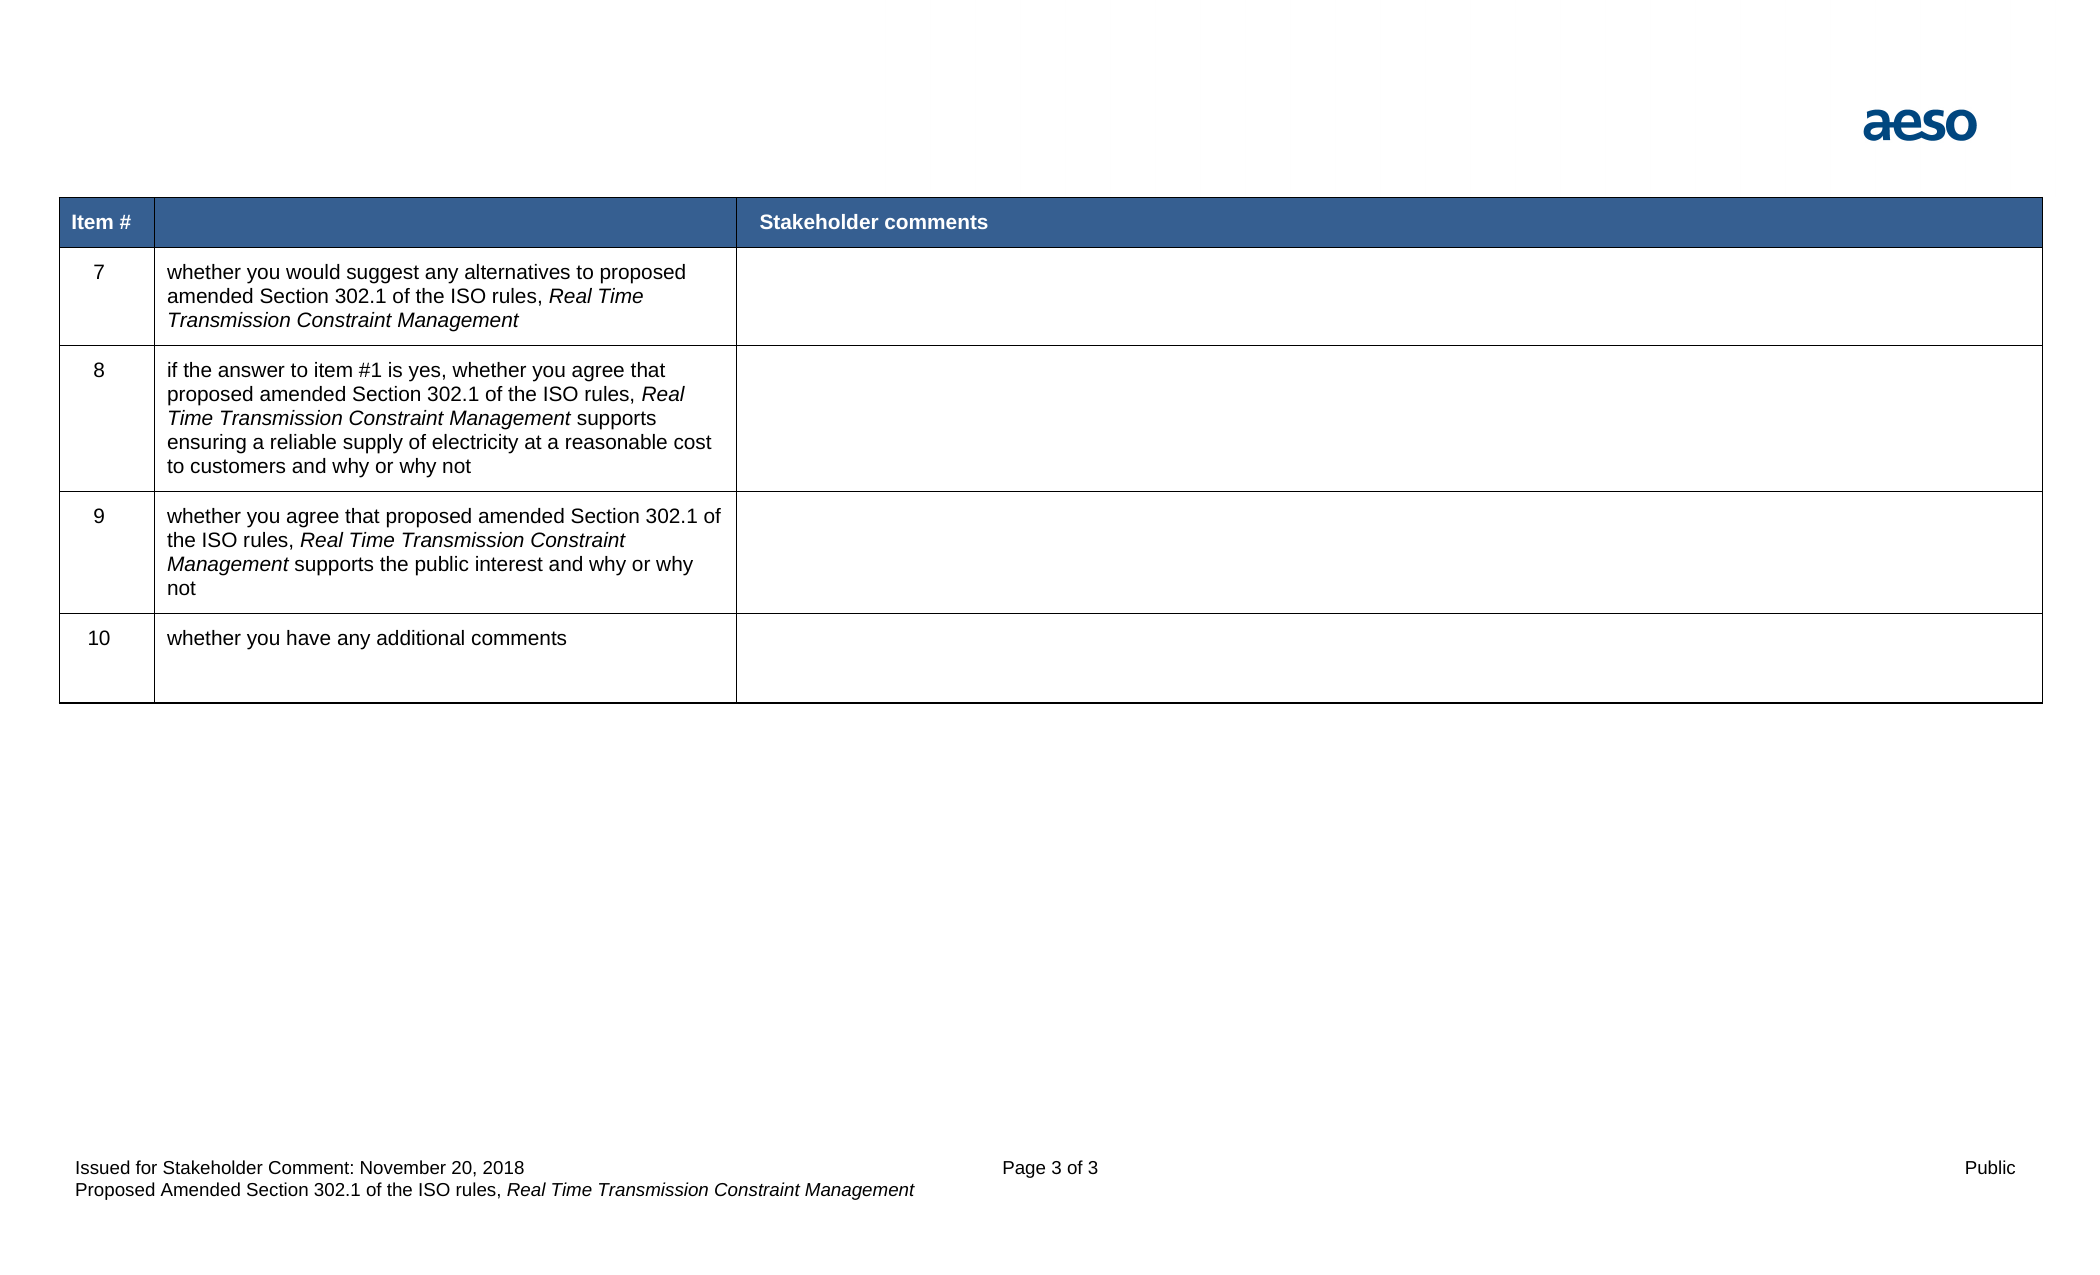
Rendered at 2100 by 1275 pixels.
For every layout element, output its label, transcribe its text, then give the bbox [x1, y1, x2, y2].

table_header Item # [60, 198, 154, 247]
table_cell [737, 492, 2042, 612]
table_cell 10 [60, 614, 154, 702]
table_cell 8 [60, 346, 154, 491]
table_cell [737, 346, 2042, 491]
table_header [155, 198, 736, 247]
table_cell if the answer to item #1 is yes, whether you agree that proposed amended Section 302.1 of the ISO rules, Real Time Transmission Constraint Management supports ensuring a reliable supply of electricity at a reasonable cost to customers and why or why not [155, 346, 736, 491]
table_header Stakeholder comments [737, 198, 2042, 247]
table_cell whether you have any additional comments [155, 614, 736, 702]
table_cell 7 [60, 248, 154, 345]
table_cell whether you agree that proposed amended Section 302.1 of the ISO rules, Real Time Transmission Constraint Management supports the public interest and why or why not [155, 492, 736, 612]
table_cell whether you would suggest any alternatives to proposed amended Section 302.1 of the ISO rules, Real Time Transmission Constraint Management [155, 248, 736, 345]
table_cell [737, 248, 2042, 345]
picture [840, 0, 2100, 197]
table_cell [737, 614, 2042, 702]
table_cell 9 [60, 492, 154, 612]
